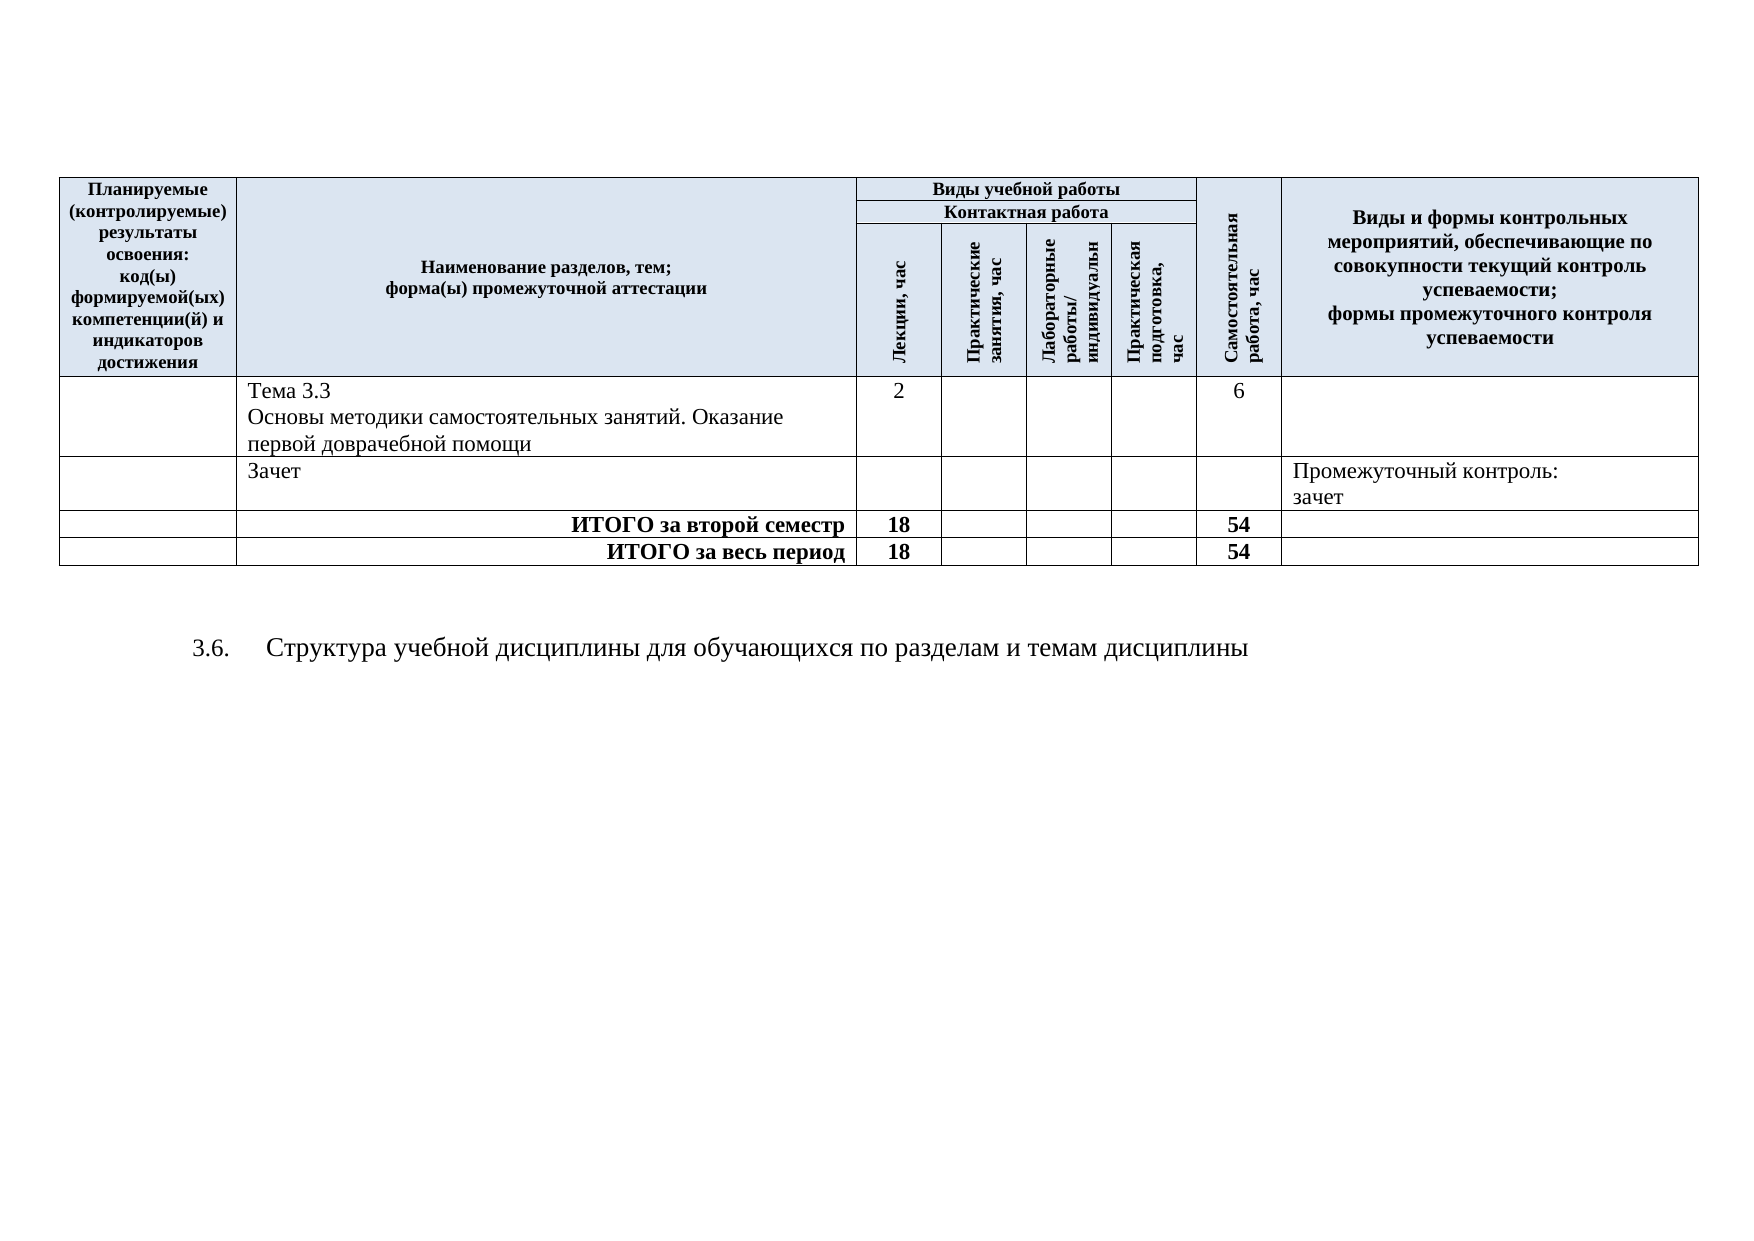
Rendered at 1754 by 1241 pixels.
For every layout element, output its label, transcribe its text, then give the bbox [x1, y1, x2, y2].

table_header Самостоятельная работа, час [1197, 178, 1281, 376]
table_cell ИТОГО за весь период [237, 538, 856, 564]
table_cell 54 [1197, 538, 1281, 564]
table_cell Тема 3.3 Основы методики самостоятельных занятий. Оказание первой доврачебной помощи [237, 377, 856, 456]
table_cell 54 [1197, 511, 1281, 537]
table_header Планируемые (контролируемые) результаты освоения: код(ы) формируемой(ых) компетенции(й) и индикаторов достижения компетенций [60, 178, 236, 376]
table_cell [60, 457, 236, 510]
table_cell [942, 377, 1026, 456]
table_cell [1027, 538, 1111, 564]
table_cell [1197, 457, 1281, 510]
table_cell [1027, 377, 1111, 456]
table_cell 2 [857, 377, 941, 456]
table_cell Контактная работа [857, 201, 1196, 222]
table_header Виды и формы контрольных мероприятий, обеспечивающие по совокупности текущий контроль успеваемости; формы промежуточного контроля успеваемости [1282, 178, 1698, 376]
table_cell [1282, 511, 1698, 537]
table_cell [1112, 511, 1196, 537]
table_cell [1112, 538, 1196, 564]
table_cell Практическая подготовка, час [1112, 224, 1196, 376]
table_cell [942, 457, 1026, 510]
table_cell ИТОГО за второй семестр [237, 511, 856, 537]
table_cell Лабораторные работы/ индивидуальные занятия, час [1027, 224, 1111, 376]
table_cell [1282, 538, 1698, 564]
table_header Виды учебной работы [857, 178, 1196, 200]
table_cell [942, 511, 1026, 537]
table_cell [1027, 457, 1111, 510]
table_cell 6 [1197, 377, 1281, 456]
table_cell Промежуточный контроль: зачет [1282, 457, 1698, 510]
table_cell [1027, 511, 1111, 537]
table_header Наименование разделов, тем; форма(ы) промежуточной аттестации [237, 178, 856, 376]
table_cell [1112, 457, 1196, 510]
table_cell [60, 538, 236, 564]
table_cell Практические занятия, час [942, 224, 1026, 376]
table_cell [1112, 377, 1196, 456]
table_cell Зачет [237, 457, 856, 510]
subtitle Структура учебной дисциплины для обучающихся по разделам и темам дисциплины [192, 631, 1665, 662]
table_cell 18 [857, 511, 941, 537]
table_cell Лекции, час [857, 224, 941, 376]
table_cell [857, 457, 941, 510]
table_cell [942, 538, 1026, 564]
table_cell 18 [857, 538, 941, 564]
table_cell [60, 511, 236, 537]
